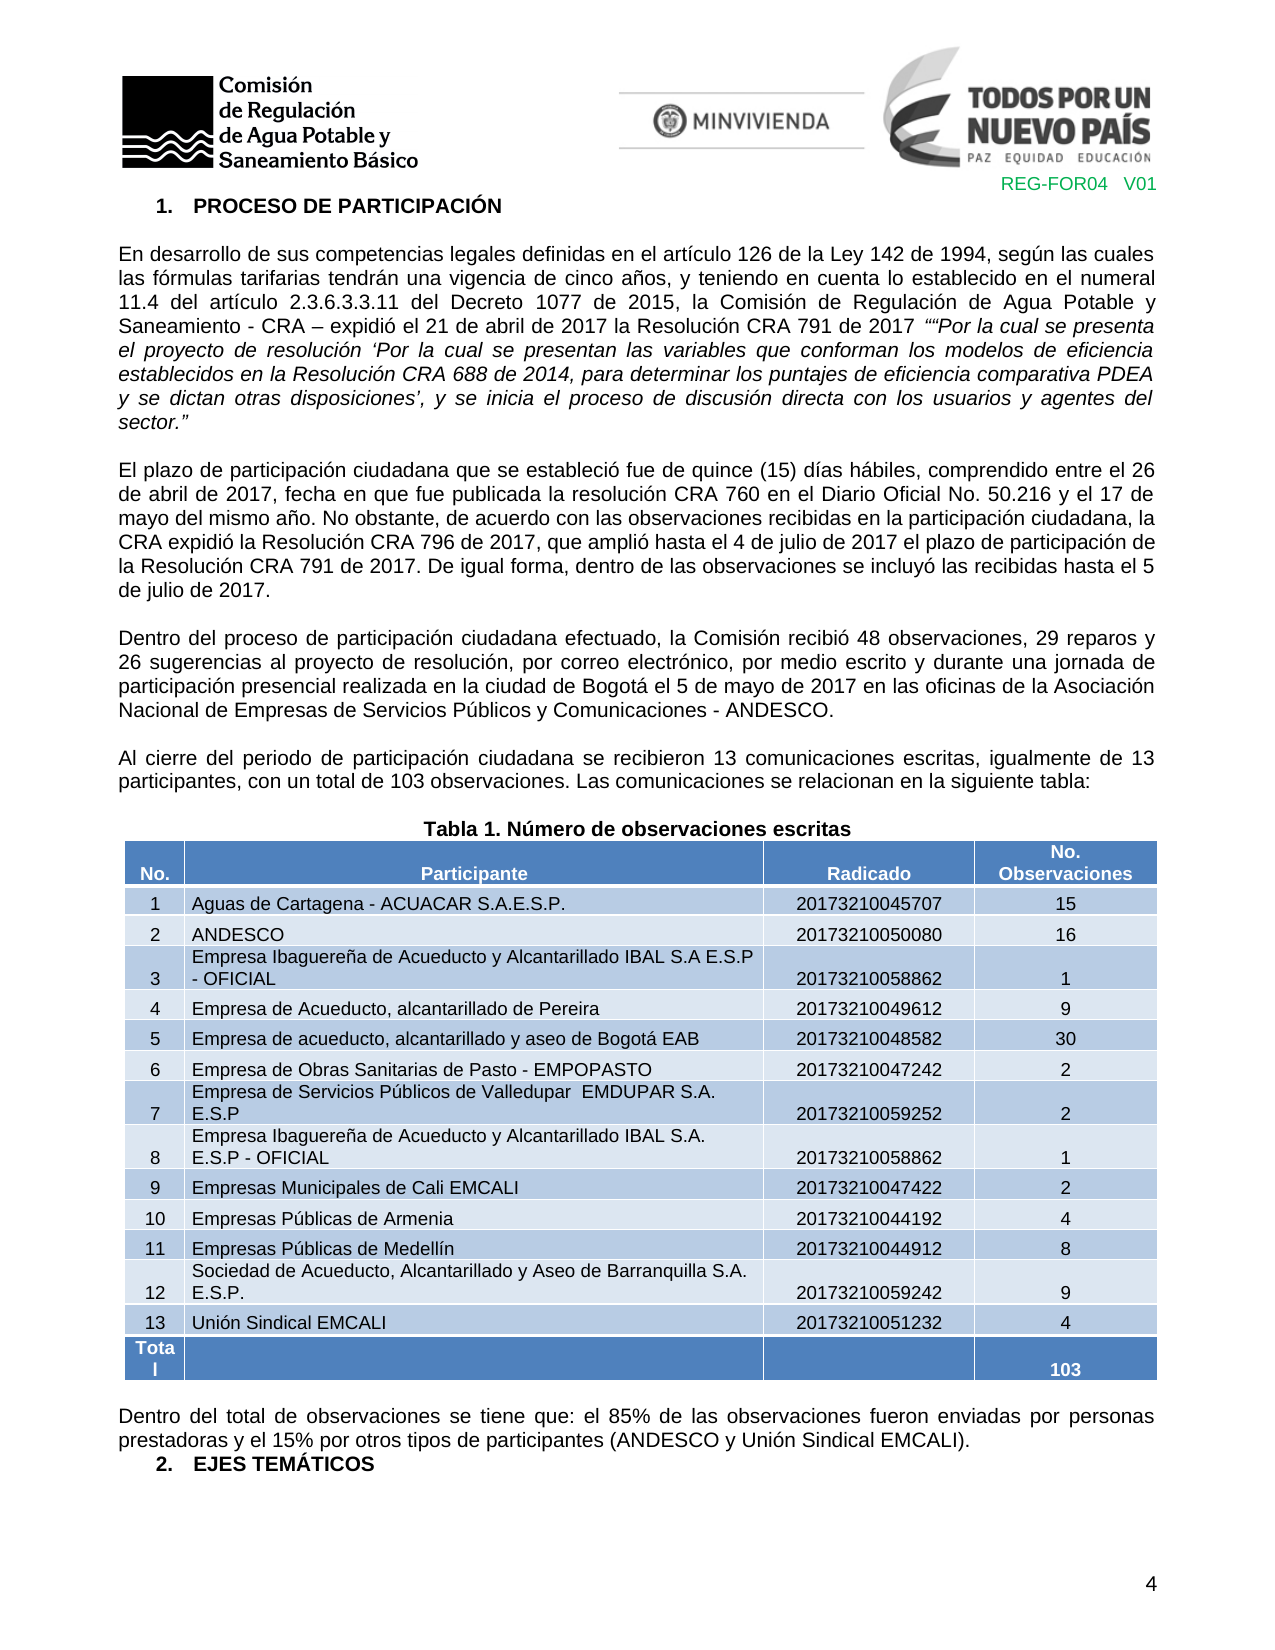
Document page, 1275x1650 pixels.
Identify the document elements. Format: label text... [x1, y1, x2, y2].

table_cell 20173210047242 [764, 1051, 974, 1080]
table_cell 20173210044912 [764, 1230, 974, 1259]
text Tabla 1. Número de observaciones escritas [118, 817, 1157, 841]
table_cell 20173210058862 [764, 1125, 974, 1168]
table_cell Unión Sindical EMCALI [185, 1305, 763, 1334]
table_cell 8 [125, 1125, 184, 1168]
table_header No. Observaciones [975, 841, 1157, 884]
subtitle PROCESO DE PARTICIPACIÓN [156, 194, 1157, 218]
table_cell 20173210051232 [764, 1305, 974, 1334]
table_cell Empresas Públicas de Armenia [185, 1200, 763, 1229]
table_cell 7 [125, 1081, 184, 1124]
table_cell Empresas Municipales de Cali EMCALI [185, 1169, 763, 1199]
table_cell 9 [975, 990, 1157, 1019]
table_cell 4 [125, 990, 184, 1019]
table_cell 20173210048582 [764, 1020, 974, 1050]
text En desarrollo de sus competencias legales definidas en el artículo 126 de la Ley 142 de 1994, según las cuales las fórmulas tarifarias tendrán una vigencia de cinco años, y teniendo en cuenta lo establecido en el numeral 11.4 del artículo 2.3.6.3.3.11 del Decreto 1077 de 2015, la Comisión de Regulación de Agua Potable y Saneamiento - CRA – expidió el 21 de abril de 2017 la Resolución CRA 791 de 2017 ““Por la cual se presenta el proyecto de resolución ‘Por la cual se presentan las variables que conforman los modelos de eficiencia establecidos en la Resolución CRA 688 de 2014, para determinar los puntajes de eficiencia comparativa PDEA y se dictan otras disposiciones’, y se inicia el proceso de discusión directa con los usuarios y agentes del sector.” [118, 242, 1157, 434]
table_cell Empresa Ibaguereña de Acueducto y Alcantarillado IBAL S.A. E.S.P - OFICIAL [185, 1125, 763, 1168]
table_header Participante [185, 841, 763, 884]
table_cell Empresas Públicas de Medellín [185, 1230, 763, 1259]
table_cell Total [125, 1337, 184, 1380]
table_cell 20173210049612 [764, 990, 974, 1019]
table_cell 4 [975, 1200, 1157, 1229]
table_cell 13 [125, 1305, 184, 1334]
subtitle EJES TEMÁTICOS [156, 1452, 1157, 1476]
table_cell 16 [975, 916, 1157, 945]
table_cell Empresa de acueducto, alcantarillado y aseo de Bogotá EAB [185, 1020, 763, 1050]
table_cell Empresa de Acueducto, alcantarillado de Pereira [185, 990, 763, 1019]
table_cell 20173210059242 [764, 1260, 974, 1303]
table_cell Empresa de Obras Sanitarias de Pasto - EMPOPASTO [185, 1051, 763, 1080]
table_cell Aguas de Cartagena - ACUACAR S.A.E.S.P. [185, 888, 763, 914]
table_cell 20173210047422 [764, 1169, 974, 1199]
table_cell Empresa Ibaguereña de Acueducto y Alcantarillado IBAL S.A E.S.P - OFICIAL [185, 946, 763, 989]
table_cell 2 [975, 1169, 1157, 1199]
table_cell 9 [125, 1169, 184, 1199]
table_cell 2 [975, 1051, 1157, 1080]
table_cell 2 [125, 916, 184, 945]
table_cell Empresa de Servicios Públicos de Valledupar EMDUPAR S.A. E.S.P [185, 1081, 763, 1124]
table_cell 1 [125, 888, 184, 914]
table_cell 11 [125, 1230, 184, 1259]
table_cell 6 [125, 1051, 184, 1080]
table_cell [764, 1337, 974, 1380]
table_header Radicado [764, 841, 974, 884]
table_cell 20173210044192 [764, 1200, 974, 1229]
table_cell 12 [125, 1260, 184, 1303]
table_cell Sociedad de Acueducto, Alcantarillado y Aseo de Barranquilla S.A. E.S.P. [185, 1260, 763, 1303]
table_cell 103 [975, 1337, 1157, 1380]
table_cell 20173210059252 [764, 1081, 974, 1124]
picture [122, 76, 418, 168]
table_cell 4 [975, 1305, 1157, 1334]
table_cell 15 [975, 888, 1157, 914]
text Al cierre del periodo de participación ciudadana se recibieron 13 comunicaciones escritas, igualmente de 13 participantes, con un total de 103 observaciones. Las comunicaciones se relacionan en la siguiente tabla: [118, 745, 1157, 793]
table_cell 10 [125, 1200, 184, 1229]
picture [1062, 178, 1071, 187]
table_cell 20173210058862 [764, 946, 974, 989]
table_cell 1 [975, 946, 1157, 989]
table_cell 1 [975, 1125, 1157, 1168]
table_cell [185, 1337, 763, 1380]
table_cell 20173210050080 [764, 916, 974, 945]
text El plazo de participación ciudadana que se estableció fue de quince (15) días hábiles, comprendido entre el 26 de abril de 2017, fecha en que fue publicada la resolución CRA 760 en el Diario Oficial No. 50.216 y el 17 de mayo del mismo año. No obstante, de acuerdo con las observaciones recibidas en la participación ciudadana, la CRA expidió la Resolución CRA 796 de 2017, que amplió hasta el 4 de julio de 2017 el plazo de participación de la Resolución CRA 791 de 2017. De igual forma, dentro de las observaciones se incluyó las recibidas hasta el 5 de julio de 2017. [118, 458, 1157, 602]
table_cell 20173210045707 [764, 888, 974, 914]
picture [1089, 178, 1095, 187]
table_header No. [125, 841, 184, 884]
table_cell 2 [975, 1081, 1157, 1124]
text Dentro del proceso de participación ciudadana efectuado, la Comisión recibió 48 observaciones, 29 reparos y 26 sugerencias al proyecto de resolución, por correo electrónico, por medio escrito y durante una jornada de participación presencial realizada en la ciudad de Bogotá el 5 de mayo de 2017 en las oficinas de la Asociación Nacional de Empresas de Servicios Públicos y Comunicaciones - ANDESCO. [118, 626, 1157, 721]
table_cell 3 [125, 946, 184, 989]
picture [1138, 178, 1144, 187]
table_cell 8 [975, 1230, 1157, 1259]
table_cell 5 [125, 1020, 184, 1050]
table_cell ANDESCO [185, 916, 763, 945]
text Dentro del total de observaciones se tiene que: el 85% de las observaciones fueron enviadas por personas prestadoras y el 15% por otros tipos de participantes (ANDESCO y Unión Sindical EMCALI). [118, 1404, 1157, 1452]
table_cell 9 [975, 1260, 1157, 1303]
picture [618, 35, 1150, 187]
table_cell 30 [975, 1020, 1157, 1050]
